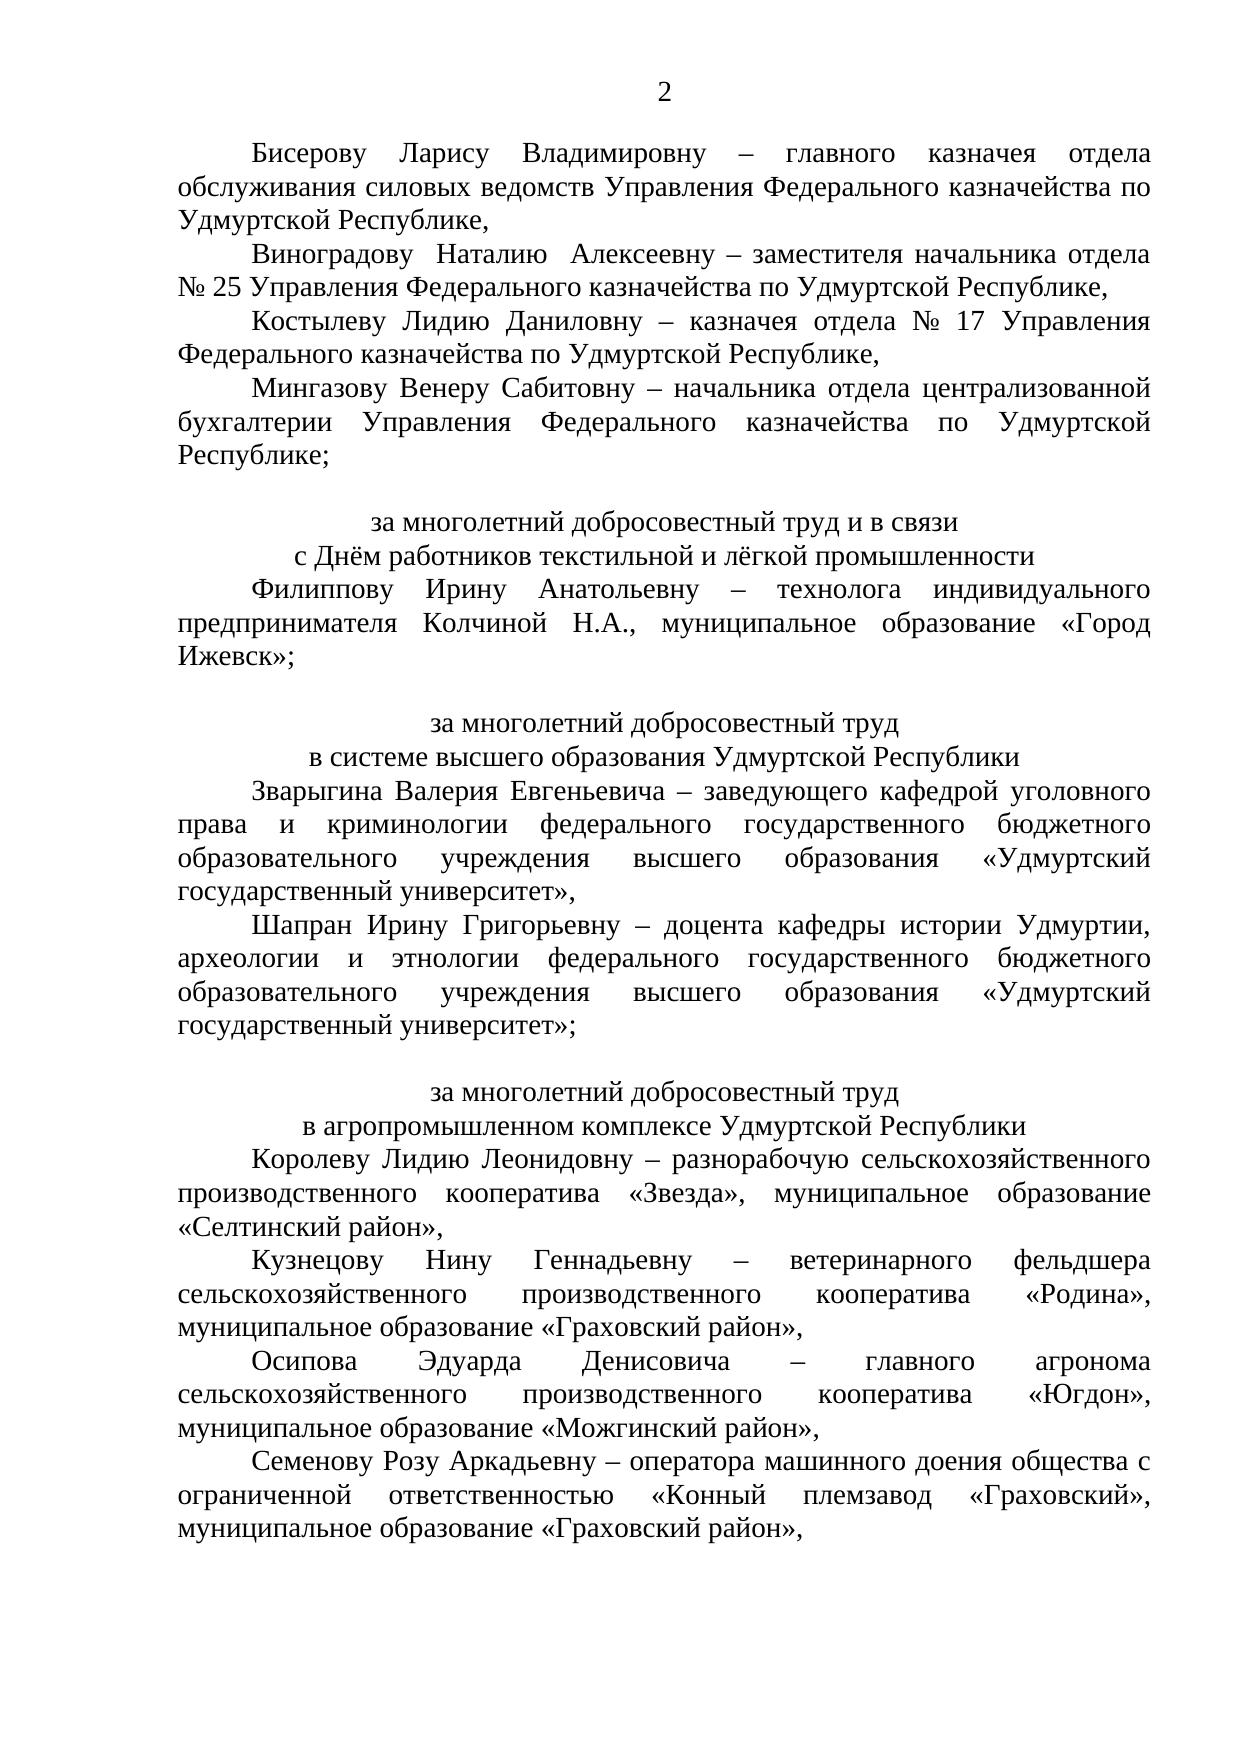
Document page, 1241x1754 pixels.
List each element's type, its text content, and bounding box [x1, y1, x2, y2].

text Королеву Лидию Леонидовну – разнорабочую сельскохозяйственного производственного кооператива «Звезда», муниципальное образование «Селтинский район», [177, 1142, 1152, 1242]
text Зварыгина Валерия Евгеньевича – заведующего кафедрой уголовного права и криминологии федерального государственного бюджетного образовательного учреждения высшего образования «Удмуртский государственный университет», [177, 773, 1152, 907]
text Виноградову Наталию Алексеевну – заместителя начальника отдела № 25 Управления Федерального казначейства по Удмуртской Республике, [177, 236, 1152, 303]
text Кузнецову Нину Геннадьевну – ветеринарного фельдшера сельскохозяйственного производственного кооператива «Родина», муниципальное образование «Граховский район», [177, 1242, 1152, 1343]
text Филиппову Ирину Анатольевну – технолога индивидуального предпринимателя Колчиной Н.А., муниципальное образование «Город Ижевск»; [177, 571, 1152, 672]
text в агропромышленном комплексе Удмуртской Республики [177, 1108, 1152, 1142]
text Мингазову Венеру Сабитовну – начальника отдела централизованной бухгалтерии Управления Федерального казначейства по Удмуртской Республике; [177, 370, 1152, 471]
text в системе высшего образования Удмуртской Республики [177, 739, 1152, 773]
text за многолетний добросовестный труд [177, 1074, 1152, 1108]
text Шапран Ирину Григорьевну – доцента кафедры истории Удмуртии, археологии и этнологии федерального государственного бюджетного образовательного учреждения высшего образования «Удмуртский государственный университет»; [177, 907, 1152, 1041]
text Семенову Розу Аркадьевну – оператора машинного доения общества с ограниченной ответственностью «Конный племзавод «Граховский», муниципальное образование «Граховский район», [177, 1443, 1152, 1544]
text с Днём работников текстильной и лёгкой промышленности [177, 538, 1152, 571]
text за многолетний добросовестный труд [177, 706, 1152, 739]
text Костылеву Лидию Даниловну – казначея отдела № 17 Управления Федерального казначейства по Удмуртской Республике, [177, 303, 1152, 370]
text Бисерову Ларису Владимировну – главного казначея отдела обслуживания силовых ведомств Управления Федерального казначейства по Удмуртской Республике, [177, 135, 1152, 236]
text Осипова Эдуарда Денисовича – главного агронома сельскохозяйственного производственного кооператива «Югдон», муниципальное образование «Можгинский район», [177, 1343, 1152, 1443]
text за многолетний добросовестный труд и в связи [177, 504, 1152, 538]
